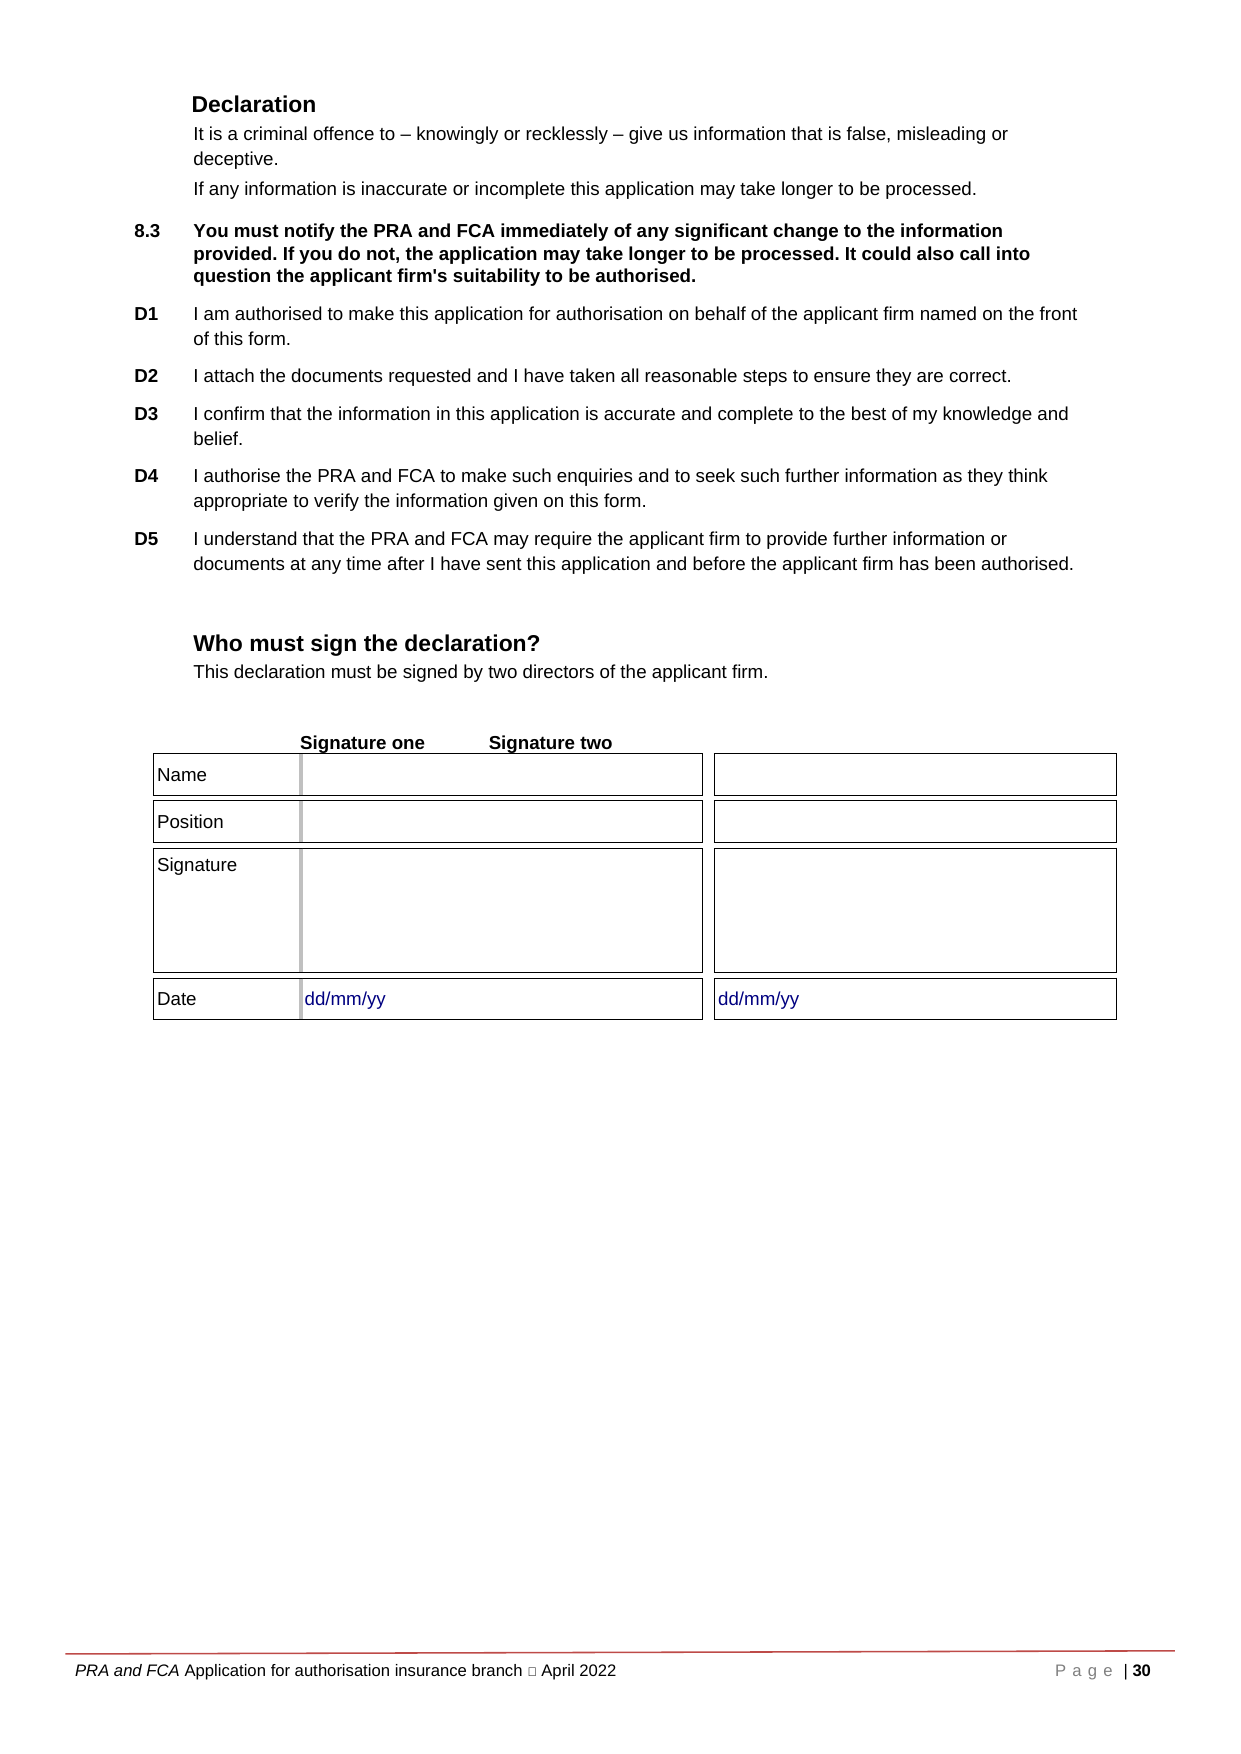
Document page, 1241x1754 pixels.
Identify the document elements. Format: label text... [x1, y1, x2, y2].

table_header [303, 801, 702, 842]
table_header [715, 801, 1116, 842]
text If any information is inaccurate or incomplete this application may take longer to be processed. [193, 175, 1089, 200]
table_header dd/mm/yy [303, 979, 702, 1019]
text D2 I attach the documents requested and I have taken all reasonable steps to ensure they are correct. [134, 362, 1089, 387]
table_header Date [154, 979, 299, 1019]
table_header [303, 849, 702, 972]
table_header [715, 754, 1116, 794]
text D4 I authorise the PRA and FCA to make such enquiries and to seek such further information as they think appropriate to verify the information given on this form. [134, 462, 1089, 512]
text Who must sign the declaration? [193, 625, 1165, 658]
table_header [703, 753, 714, 794]
text This declaration must be signed by two directors of the applicant firm. [193, 660, 1089, 682]
table_header Signature [154, 849, 299, 972]
text D1 I am authorised to make this application for authorisation on behalf of the applicant firm named on the front of this form. [134, 300, 1089, 350]
text D5 I understand that the PRA and FCA may require the applicant firm to provide further information or documents at any time after I have sent this application and before the applicant firm has been authorised. [134, 525, 1089, 575]
text D3 I confirm that the information in this application is accurate and complete to the best of my knowledge and belief. [134, 400, 1089, 450]
table_header Name [154, 754, 299, 794]
text Declaration [134, 94, 1089, 117]
table_header [715, 849, 1116, 972]
table_header Position [154, 801, 299, 842]
table_header dd/mm/yy [715, 979, 1116, 1019]
text 8.3 You must notify the PRA and FCA immediately of any significant change to the information provided. If you do not, the application may take longer to be processed. It could also call into question the applicant firm's suitability to be authorised. [134, 219, 1089, 287]
table_header [703, 800, 714, 842]
text It is a criminal offence to – knowingly or recklessly – give us information that is false, misleading or deceptive. [193, 121, 1089, 171]
table_header [303, 754, 702, 794]
text Signature one Signature two [300, 732, 1165, 753]
table_header [703, 848, 714, 972]
table_header [703, 978, 714, 1019]
